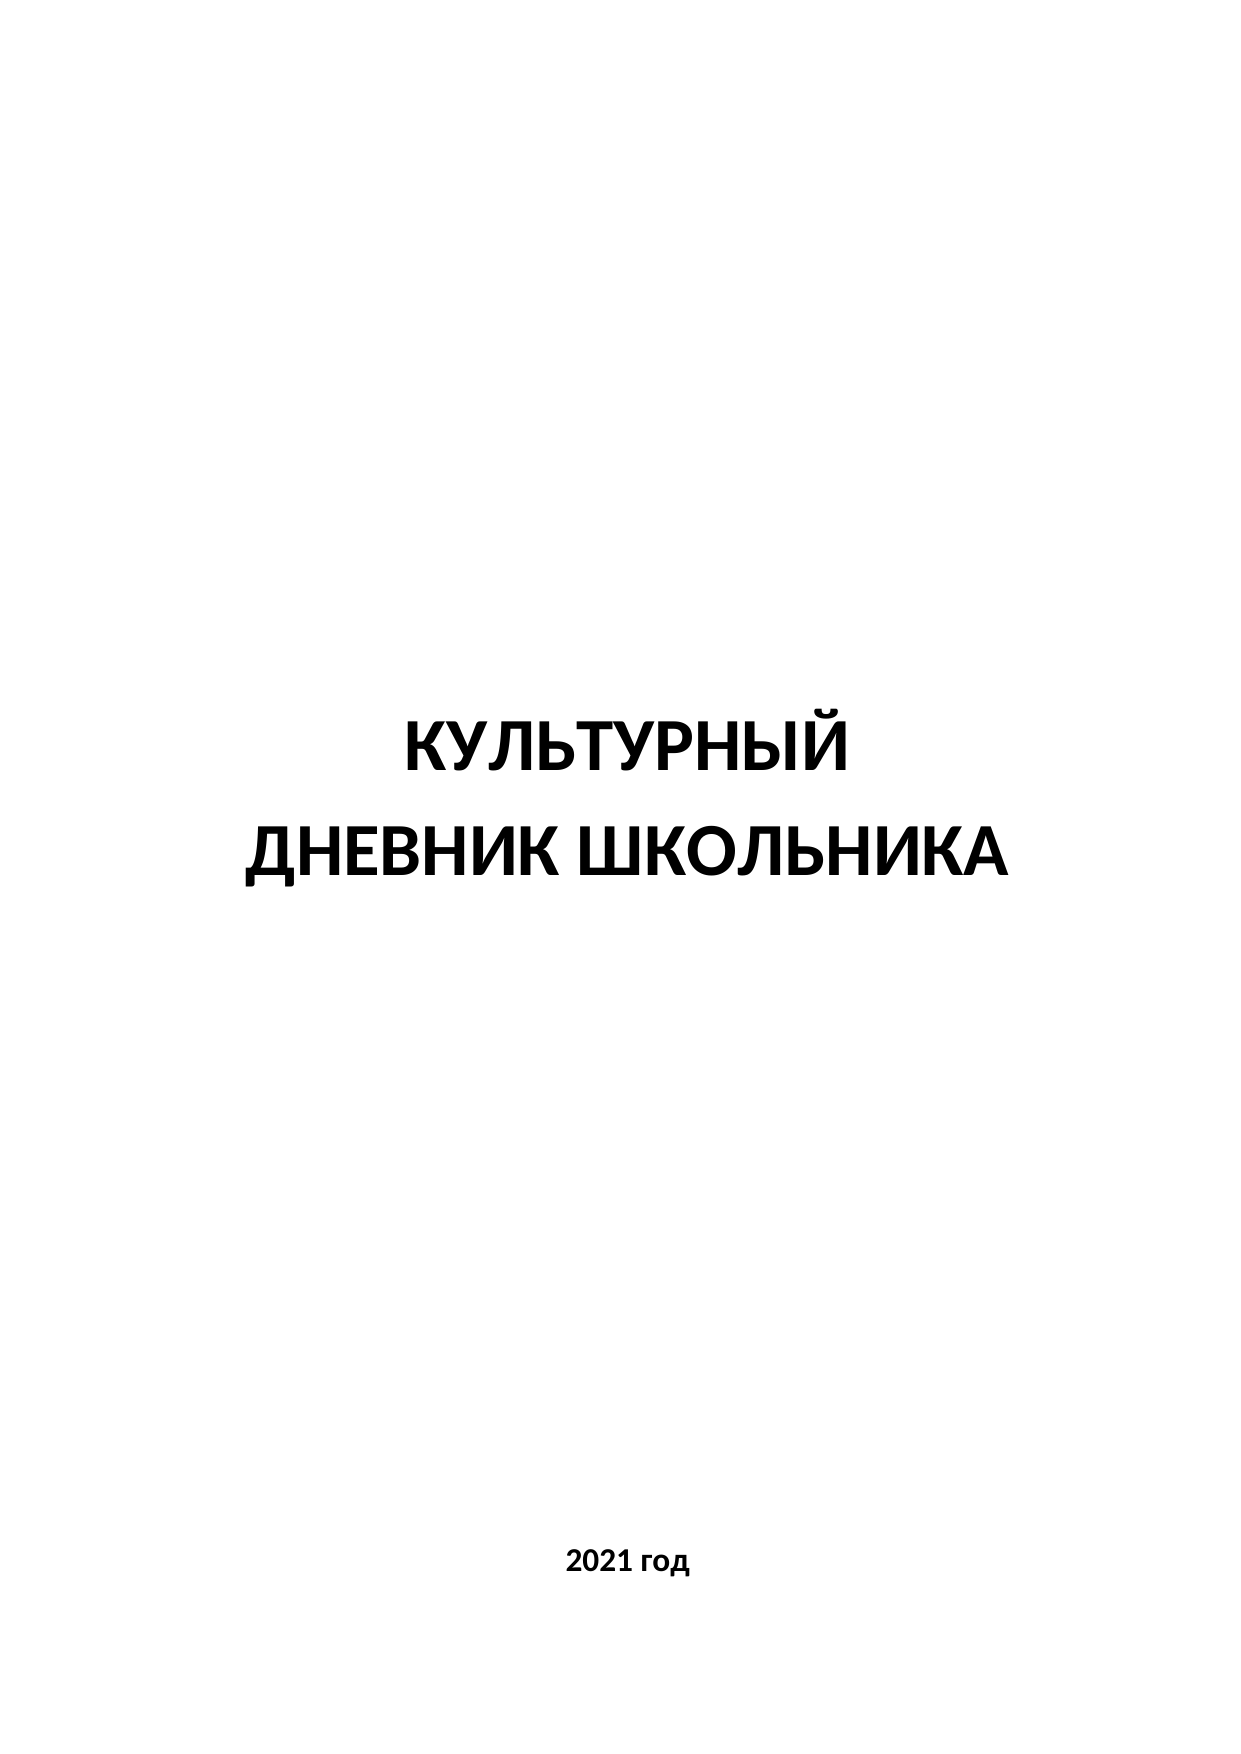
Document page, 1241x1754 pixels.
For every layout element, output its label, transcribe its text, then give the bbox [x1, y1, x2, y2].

text КУЛЬТУРНЫЙ [103, 697, 1152, 789]
text 2021 год [103, 1539, 1152, 1579]
text ДНЕВНИК ШКОЛЬНИКА [103, 803, 1152, 894]
